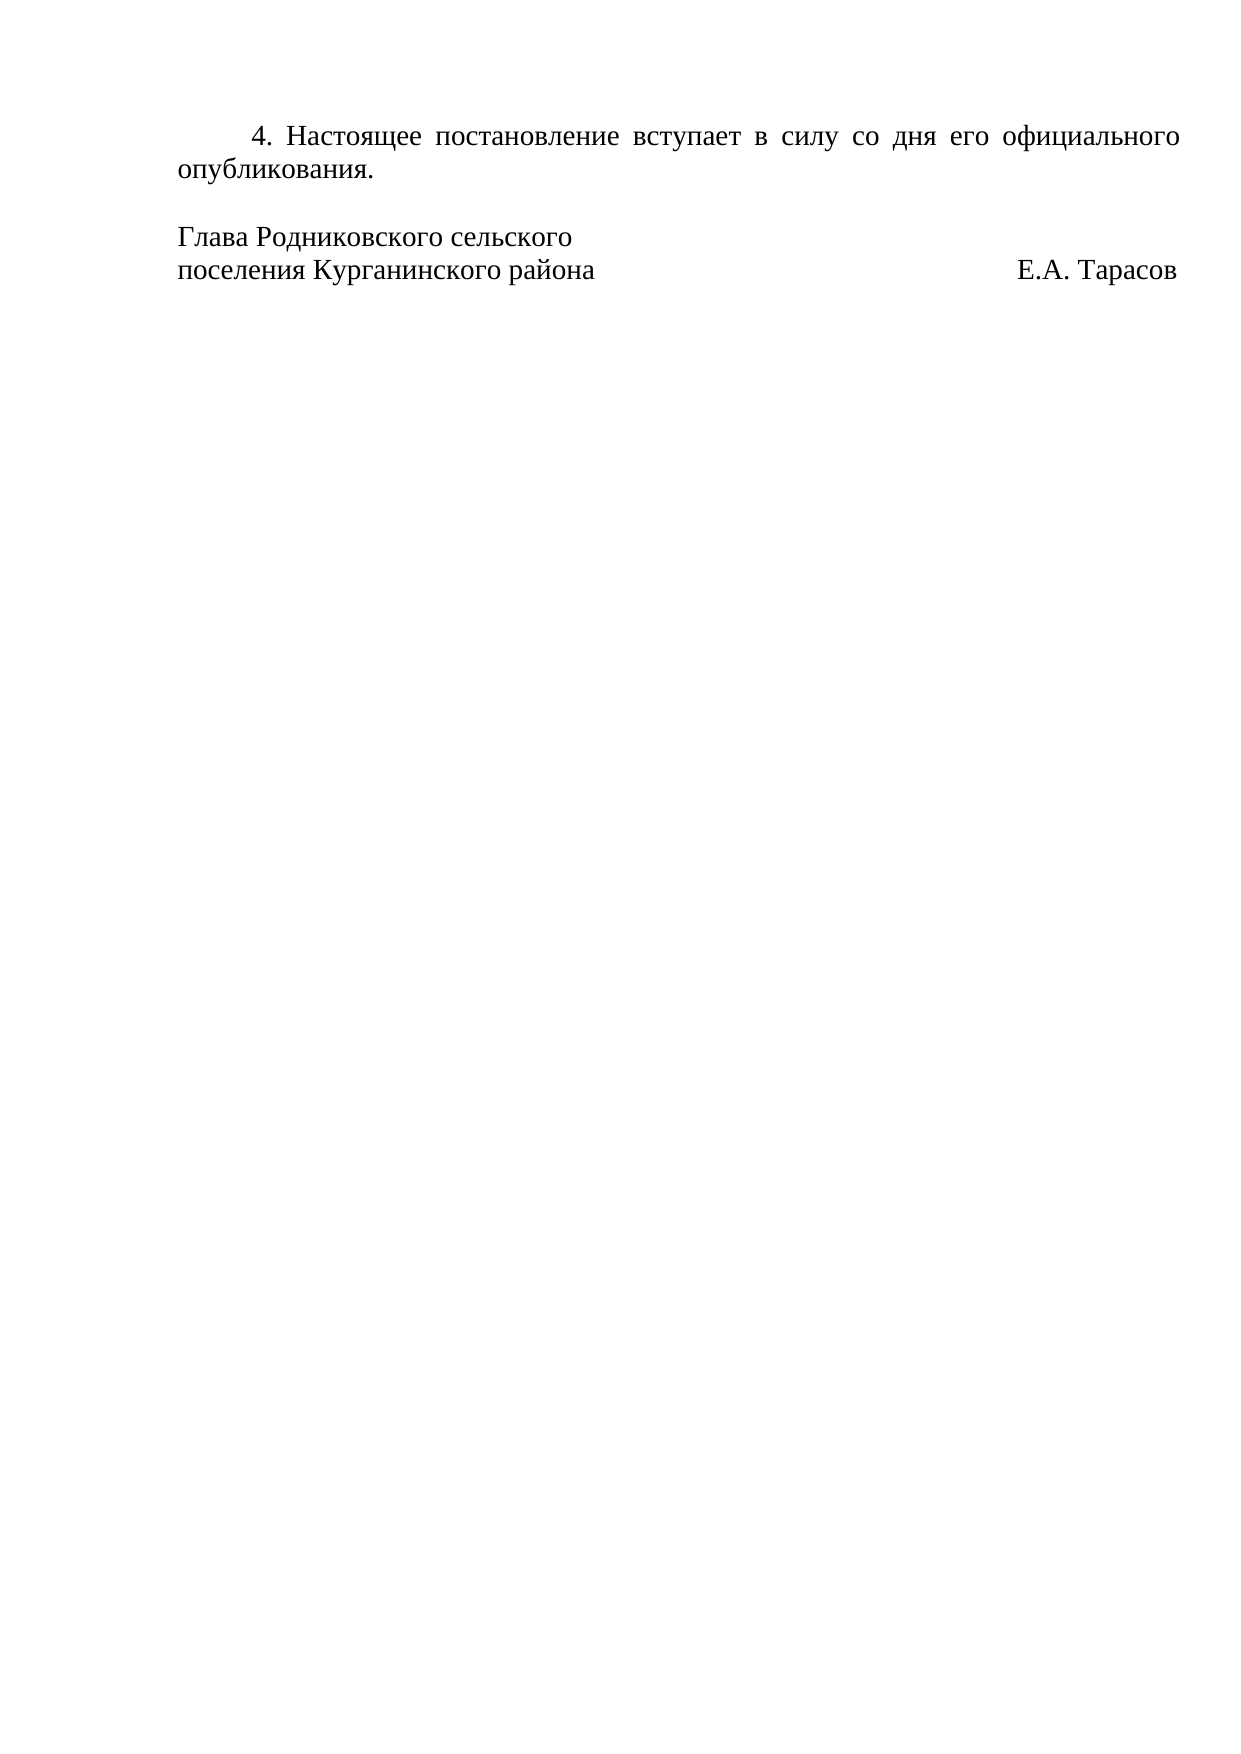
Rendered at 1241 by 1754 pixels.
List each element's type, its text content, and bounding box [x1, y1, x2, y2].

text поселения Курганинского района Е.А. Тарасов [177, 252, 1181, 286]
text Глава Родниковского сельского [177, 219, 1181, 252]
text 4. Настоящее постановление вступает в силу со дня его официального опубликования. [177, 118, 1181, 185]
